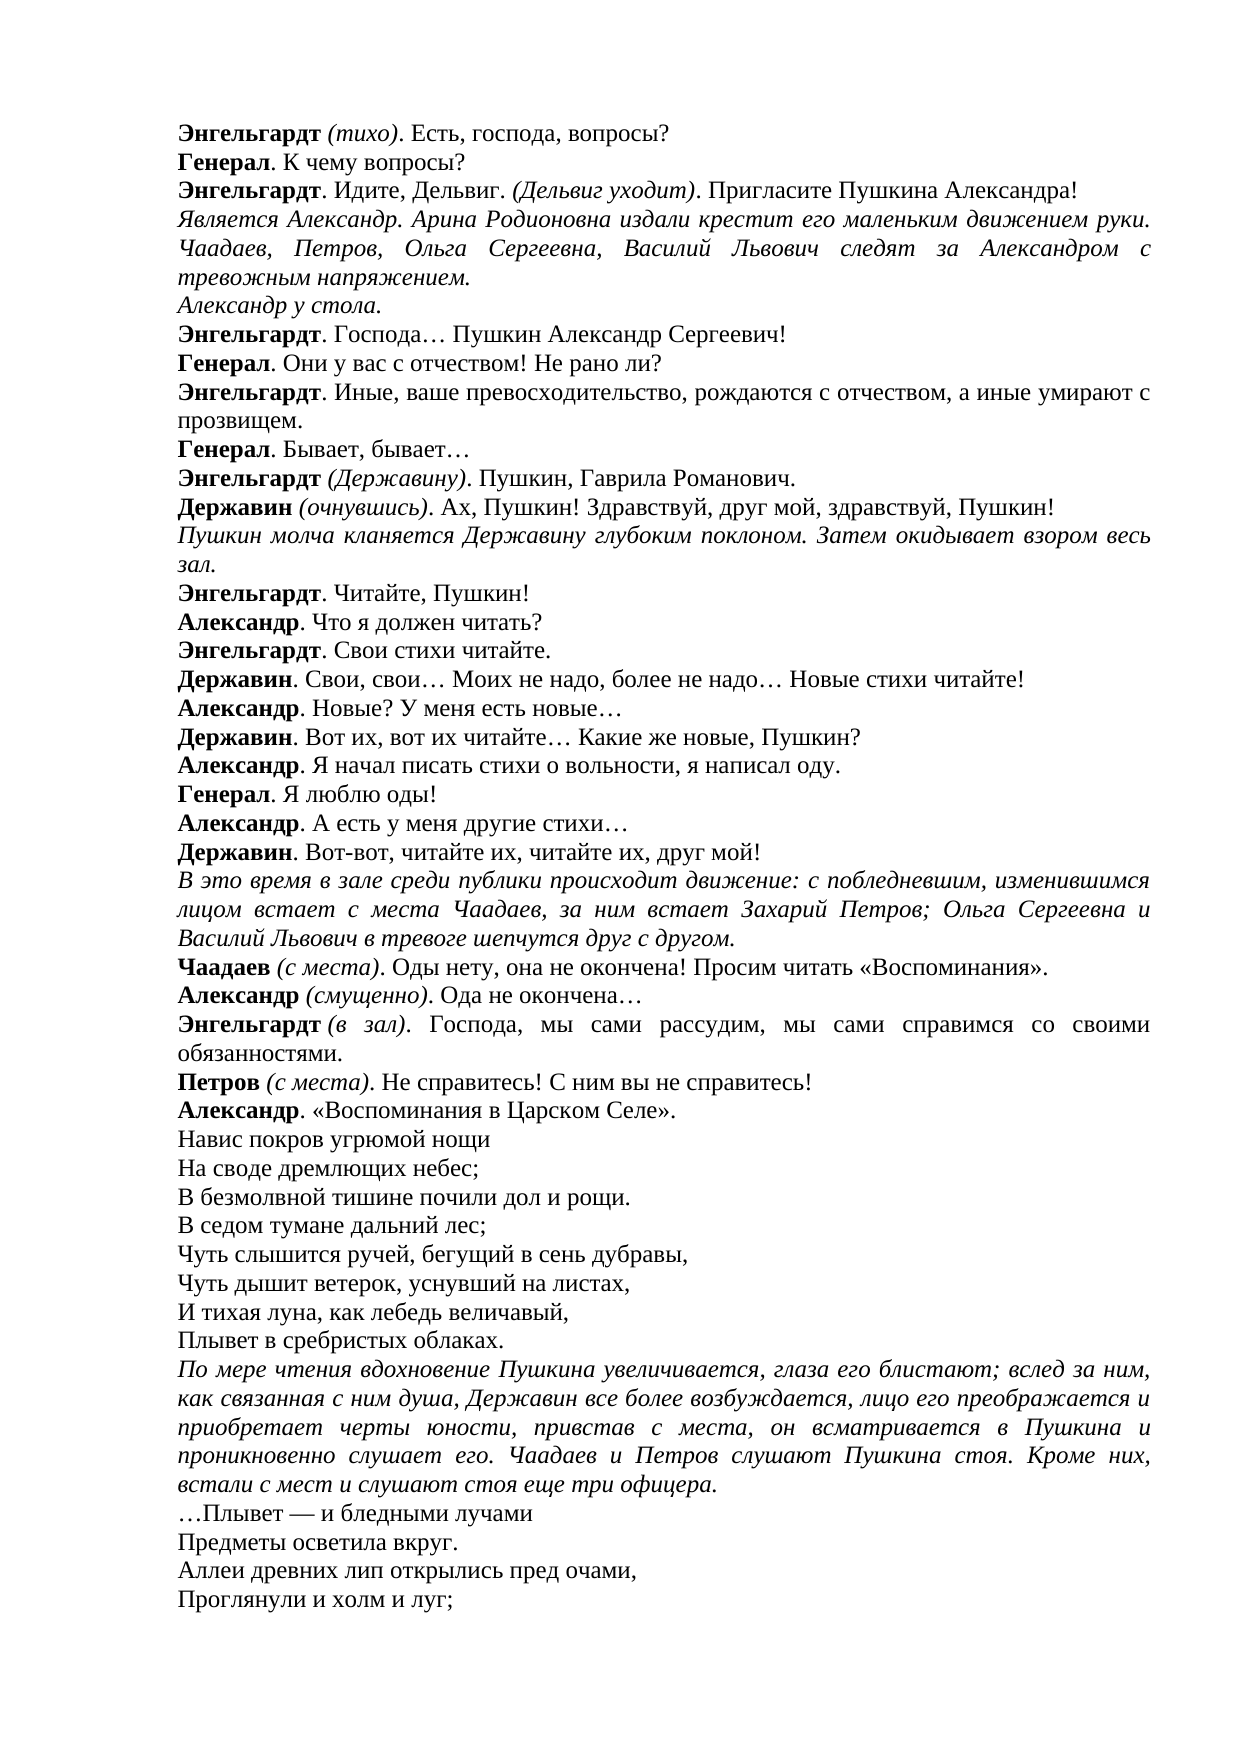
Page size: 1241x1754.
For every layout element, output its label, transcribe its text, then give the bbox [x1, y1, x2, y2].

text Энгельгардт. Свои стихи читайте. [177, 636, 1152, 664]
text Генерал. Они у вас с отчеством! Не рано ли? [177, 348, 1152, 377]
text Энгельгардт (в зал). Господа, мы сами рассудим, мы сами справимся со своими обязанностями. [177, 1009, 1152, 1067]
text Генерал. К чему вопросы? [177, 147, 1152, 176]
text Предметы осветила вкруг. [177, 1527, 1152, 1556]
text Александр (смущенно). Ода не окончена… [177, 981, 1152, 1009]
text Энгельгардт (Державину). Пушкин, Гаврила Романович. [177, 463, 1152, 492]
text Александр. Новые? У меня есть новые… [177, 693, 1152, 722]
text Проглянули и холм и луг; [177, 1584, 1152, 1613]
text В безмолвной тишине почили дол и рощи. [177, 1182, 1152, 1211]
text Генерал. Бывает, бывает… [177, 434, 1152, 463]
text Энгельгардт. Читайте, Пушкин! [177, 578, 1152, 607]
text …Плывет — и бледными лучами [177, 1498, 1152, 1527]
text Державин. Свои, свои… Моих не надо, более не надо… Новые стихи читайте! [177, 664, 1152, 693]
text Державин. Вот их, вот их читайте… Какие же новые, Пушкин? [177, 722, 1152, 751]
text Аллеи древних лип открылись пред очами, [177, 1556, 1152, 1584]
text На своде дремлющих небес; [177, 1153, 1152, 1182]
text Является Александр. Арина Родионовна издали крестит его маленьким движением руки. Чаадаев, Петров, Ольга Сергеевна, Василий Львович следят за Александром с тревожным напряжением. [177, 204, 1152, 291]
text Александр. Я начал писать стихи о вольности, я написал оду. [177, 751, 1152, 779]
text Петров (с места). Не справитесь! С ним вы не справитесь! [177, 1067, 1152, 1096]
text По мере чтения вдохновение Пушкина увеличивается, глаза его блистают; вслед за ним, как связанная с ним душа, Державин все более возбуждается, лицо его преображается и приобретает черты юности, привстав с места, он всматривается в Пушкина и проникновенно слушает его. Чаадаев и Петров слушают Пушкина стоя. Кроме них, встали с мест и слушают стоя еще три офицера. [177, 1354, 1152, 1498]
text Навис покров угрюмой нощи [177, 1124, 1152, 1153]
text Державин. Вот-вот, читайте их, читайте их, друг мой! [177, 837, 1152, 866]
text Энгельгардт (тихо). Есть, господа, вопросы? [177, 118, 1152, 147]
text Пушкин молча кланяется Державину глубоким поклоном. Затем окидывает взором весь зал. [177, 521, 1152, 578]
text Чуть слышится ручей, бегущий в сень дубравы, [177, 1239, 1152, 1268]
text Плывет в сребристых облаках. [177, 1326, 1152, 1354]
text Чуть дышит ветерок, уснувший на листах, [177, 1268, 1152, 1297]
text Генерал. Я люблю оды! [177, 779, 1152, 808]
text Чаадаев (с места). Оды нету, она не окончена! Просим читать «Воспоминания». [177, 952, 1152, 981]
text Александр у стола. [177, 291, 1152, 319]
text Александр. Что я должен читать? [177, 607, 1152, 636]
text Энгельгардт. Господа… Пушкин Александр Сергеевич! [177, 319, 1152, 348]
text Александр. «Воспоминания в Царском Селе». [177, 1096, 1152, 1124]
text Энгельгардт. Идите, Дельвиг. (Дельвиг уходит). Пригласите Пушкина Александра! [177, 176, 1152, 204]
text Энгельгардт. Иные, ваше превосходительство, рождаются с отчеством, а иные умирают с прозвищем. [177, 377, 1152, 434]
text И тихая луна, как лебедь величавый, [177, 1297, 1152, 1326]
text Державин (очнувшись). Ах, Пушкин! Здравствуй, друг мой, здравствуй, Пушкин! [177, 492, 1152, 521]
text Александр. А есть у меня другие стихи… [177, 808, 1152, 837]
text В это время в зале среди публики происходит движение: с побледневшим, изменившимся лицом встает с места Чаадаев, за ним встает Захарий Петров; Ольга Сергеевна и Василий Львович в тревоге шепчутся друг с другом. [177, 866, 1152, 952]
text В седом тумане дальний лес; [177, 1211, 1152, 1239]
